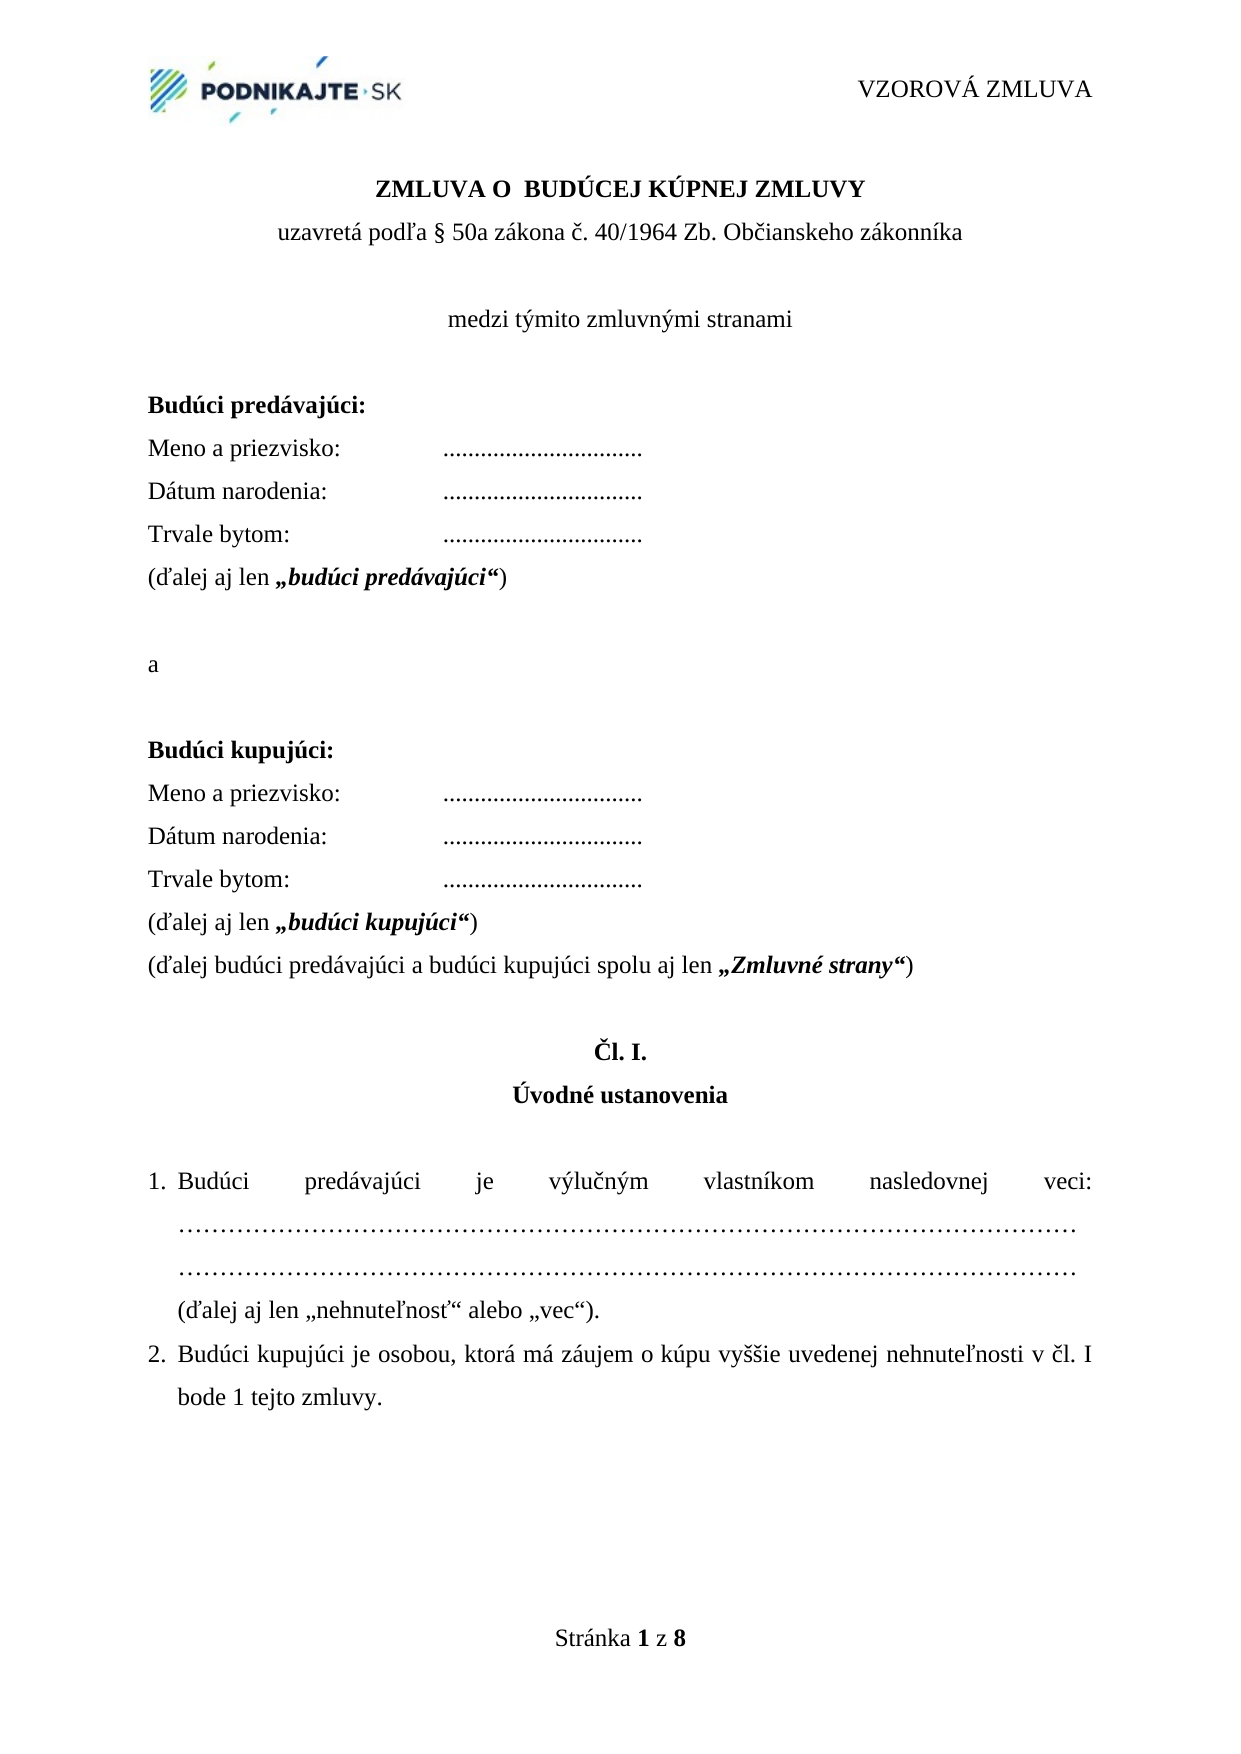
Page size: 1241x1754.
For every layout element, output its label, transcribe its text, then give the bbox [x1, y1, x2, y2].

text medzi týmito zmluvnými stranami [148, 304, 1093, 332]
text Dátum narodenia: ................................ [148, 476, 1093, 505]
list Budúci kupujúci je osobou, ktorá má záujem o kúpu vyššie uvedenej nehnuteľnosti v čl. I bode 1 tejto zmluvy. [148, 1339, 1093, 1411]
picture [147, 56, 406, 127]
text Budúci predávajúci: Meno a priezvisko: ................................ [148, 390, 1093, 462]
text Trvale bytom: ................................ [148, 519, 1093, 548]
text Budúci kupujúci: Meno a priezvisko: ................................ [148, 735, 1093, 807]
text a [148, 649, 1093, 677]
text (ďalej aj len „budúci predávajúci“) [148, 562, 1093, 634]
text (ďalej budúci predávajúci a budúci kupujúci spolu aj len „Zmluvné strany“) [148, 951, 1093, 979]
text ZMLUVA O BUDÚCEJ KÚPNEJ ZMLUVY uzavretá podľa § 50a zákona č. 40/1964 Zb. Občianskeho zákonníka [148, 174, 1093, 246]
text Dátum narodenia: ................................ [148, 821, 1093, 850]
list Budúci predávajúci je výlučným vlastníkom nasledovnej veci: ……………………………………………………………………………………………………………………………………………………………………………………………… (ďalej aj len „nehnuteľnosť“ alebo „vec“). [148, 1166, 1093, 1324]
text (ďalej aj len „budúci kupujúci“) [148, 907, 1093, 936]
text Trvale bytom: ................................ [148, 864, 1093, 893]
text Úvodné ustanovenia [148, 1080, 1093, 1109]
text Čl. I. [148, 994, 1093, 1066]
